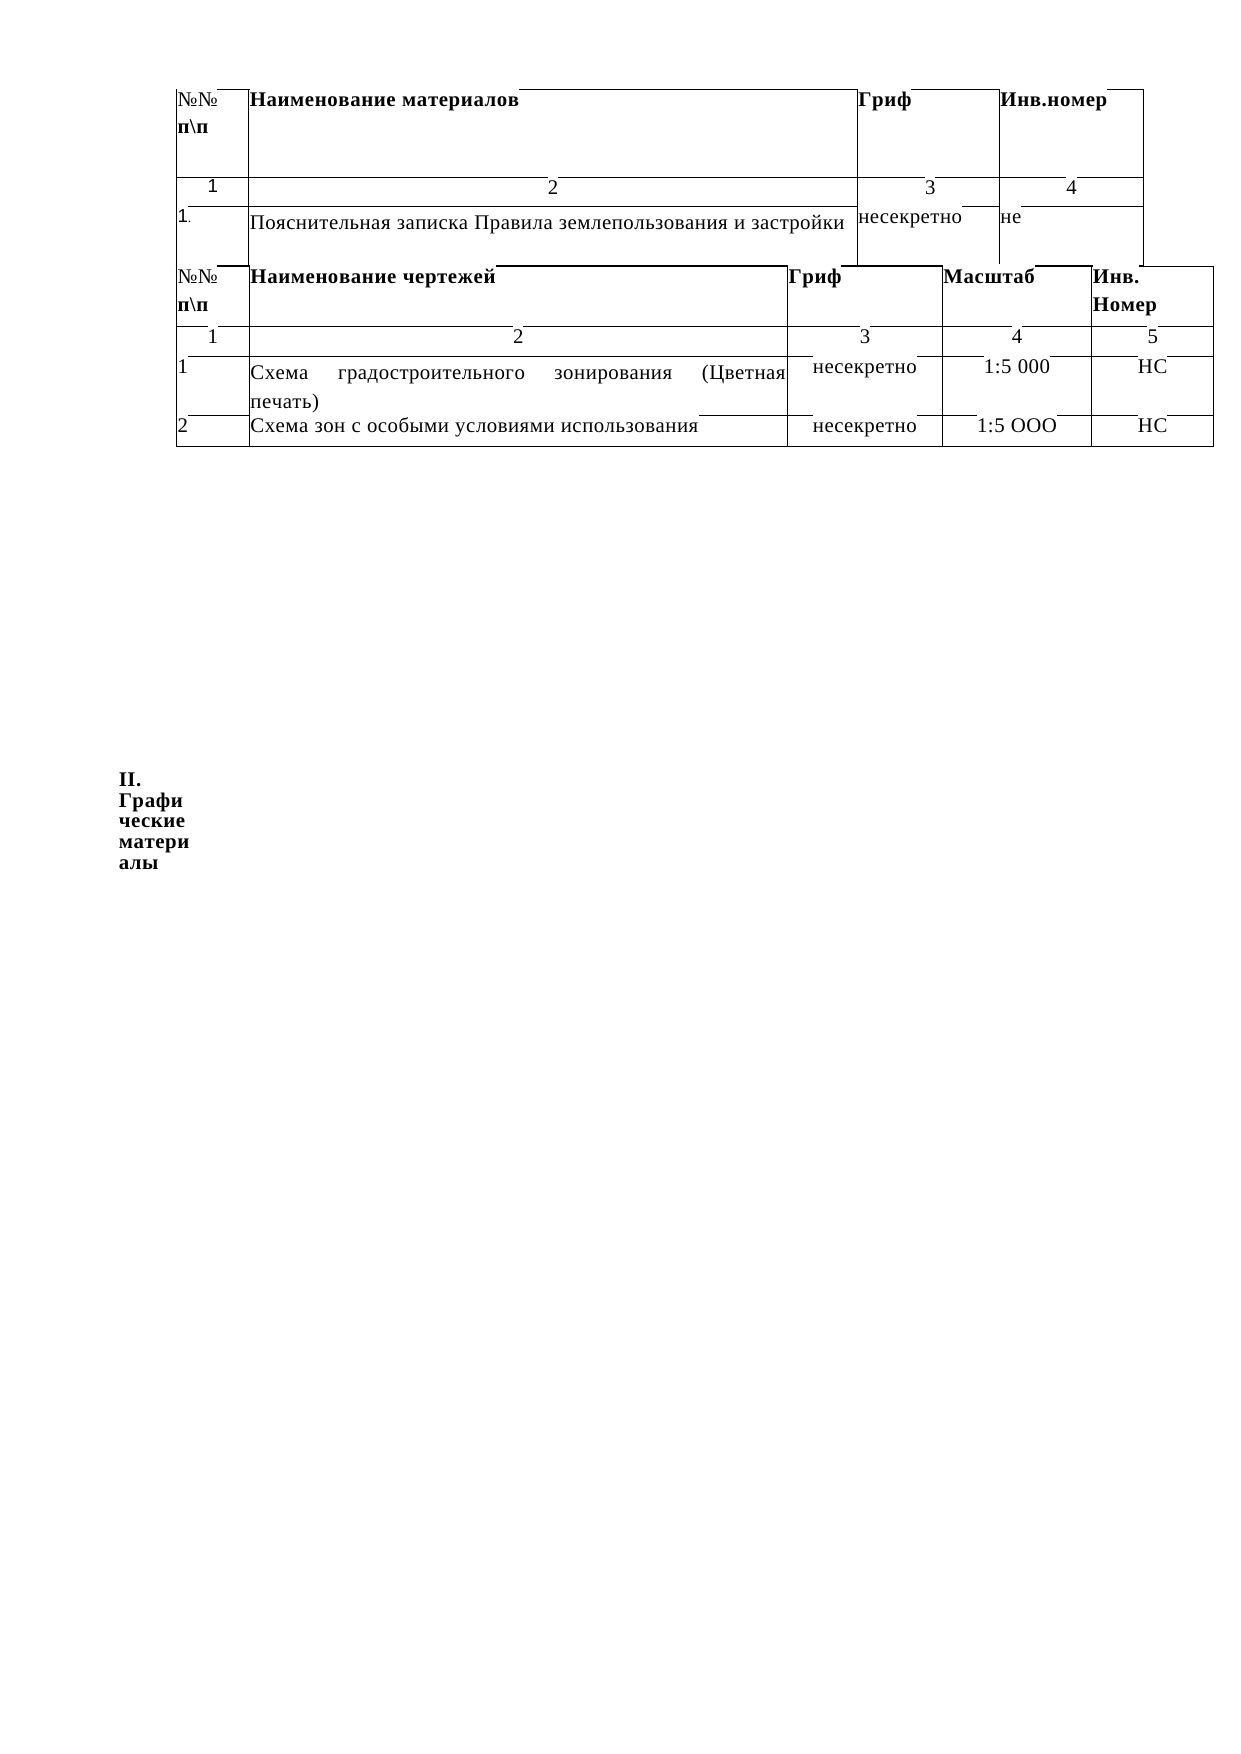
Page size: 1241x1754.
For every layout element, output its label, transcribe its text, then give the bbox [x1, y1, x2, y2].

table_cell 4 [1000, 178, 1143, 206]
table_cell Схема градостроительного зонирования (Цветная печать) [250, 357, 787, 414]
table_header Инв. Номер [1092, 267, 1213, 326]
table_cell 1. [177, 207, 248, 265]
table_cell 1:5 ООО [943, 416, 1091, 446]
table_cell 1 [177, 357, 249, 414]
table_cell 1:5 000 [943, 357, 1091, 414]
table_cell 2 [250, 327, 787, 356]
table_cell несекретно [788, 416, 942, 446]
text II. Графические материалы [118, 769, 189, 874]
table_cell Пояснительная записка Правила землепользования и застройки [249, 207, 857, 265]
table_cell Схема зон с особыми условиями использования [250, 416, 787, 446]
table_header №№ п\п [177, 90, 248, 177]
table_cell несекретно [788, 357, 942, 414]
table_cell не [1000, 207, 1143, 265]
table_cell несекретно [858, 207, 999, 265]
table_header Инв.номер [1000, 90, 1143, 177]
table_header Наименование чертежей [250, 267, 787, 326]
table_header №№ п\п [177, 267, 249, 326]
table_header Масштаб [943, 267, 1091, 326]
table_cell 1 [177, 327, 249, 356]
table_cell 5 [1092, 327, 1213, 356]
table_cell 1 [177, 178, 248, 206]
table_cell 2 [177, 416, 249, 446]
table_cell 3 [788, 327, 942, 356]
table_cell 4 [943, 327, 1091, 356]
table_cell НС [1092, 357, 1213, 414]
table_header Гриф [788, 267, 942, 326]
table_cell 3 [858, 178, 999, 206]
table_cell 2 [249, 178, 857, 206]
table_header Наименование материалов [249, 90, 857, 177]
table_header Гриф [858, 90, 999, 177]
table_cell НС [1092, 416, 1213, 446]
